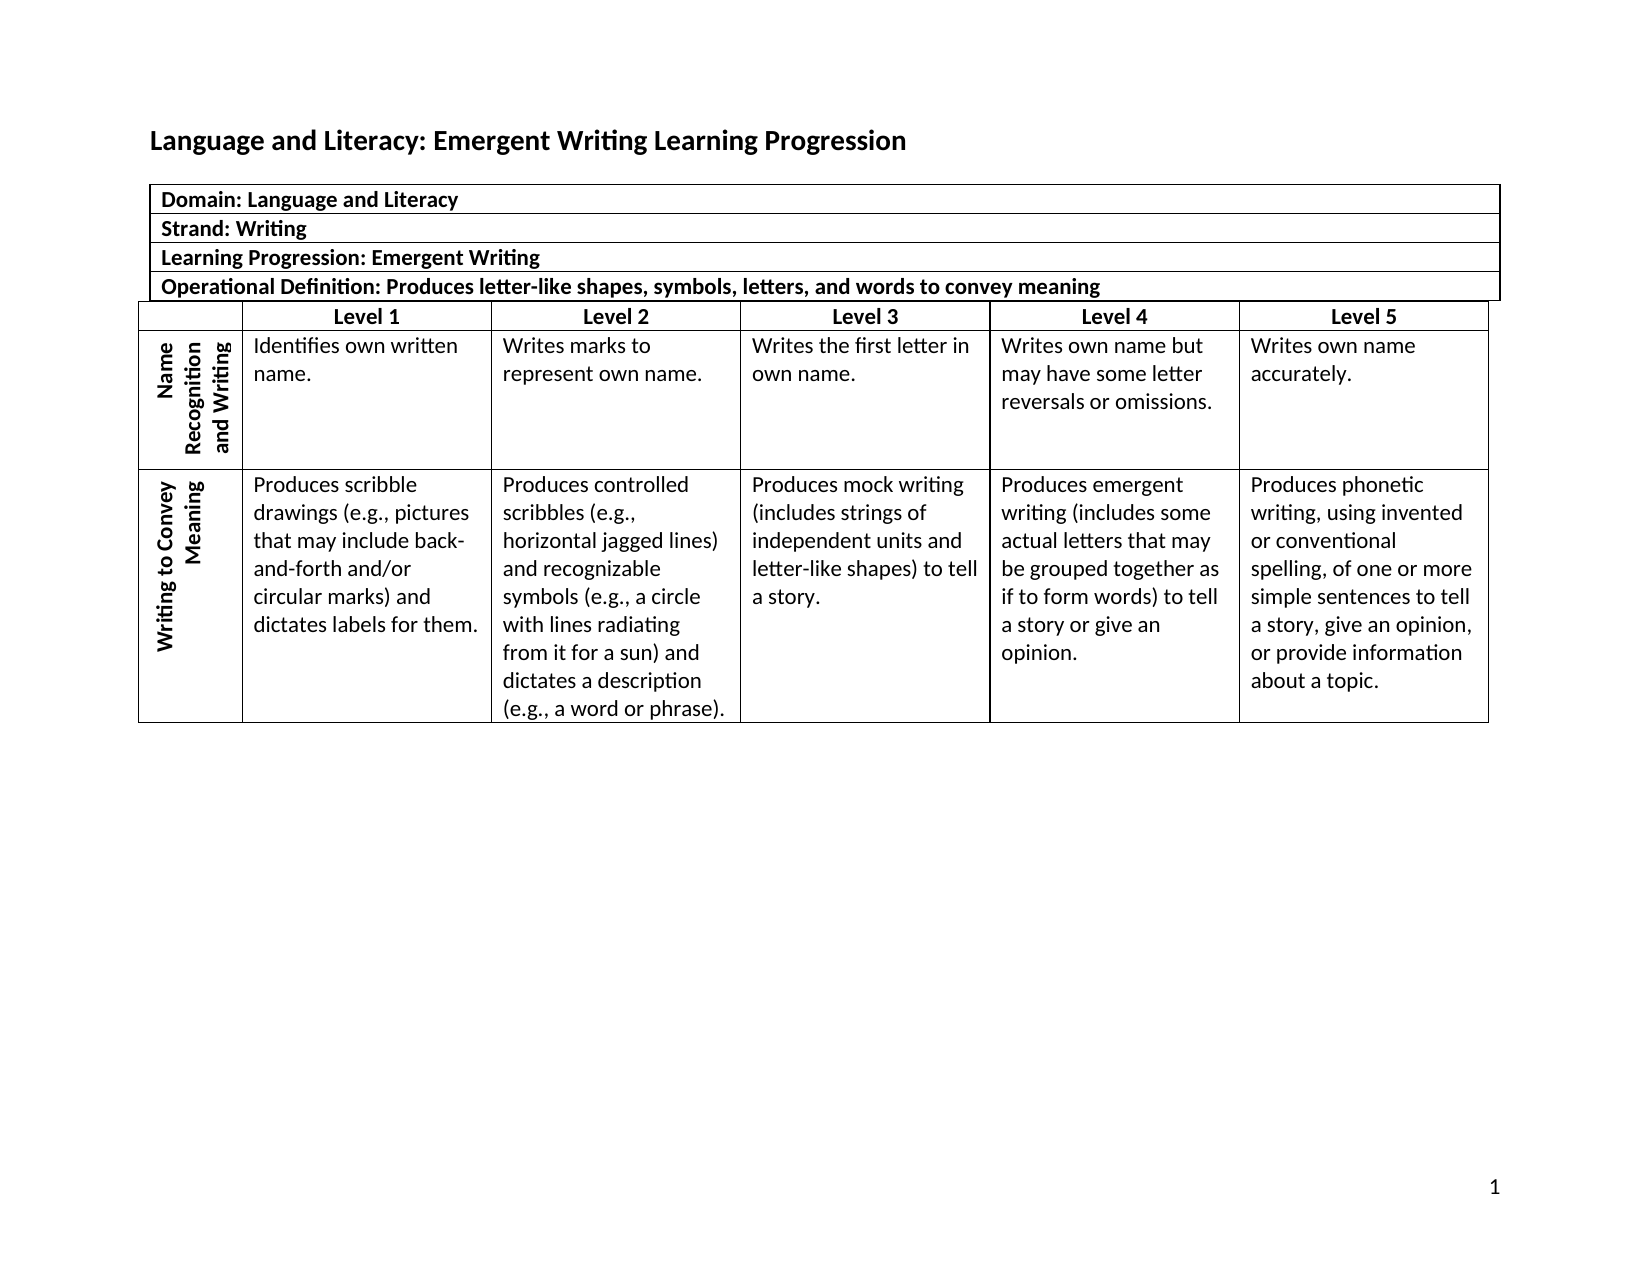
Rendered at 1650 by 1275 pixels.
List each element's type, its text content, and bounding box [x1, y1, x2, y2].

table_cell Name Recognition and Writing [139, 331, 242, 469]
table_cell Produces mock writing (includes strings of independent units and letter-like shapes) to tell a story. [741, 470, 989, 722]
table_cell Operational Definition: Produces letter-like shapes, symbols, letters, and words to convey meaning [151, 272, 1499, 300]
table_header [139, 302, 242, 330]
table_cell Identifies own written name. [243, 331, 491, 469]
table_cell Strand: Writing [151, 214, 1499, 242]
table_cell Writes own name but may have some letter reversals or omissions. [991, 331, 1239, 469]
table_header Domain: Language and Literacy [151, 185, 1499, 213]
table_cell Writes the first letter in own name. [741, 331, 989, 469]
table_header Level 2 [492, 302, 740, 330]
table_cell Produces scribble drawings (e.g., pictures that may include back-and-forth and/or circular marks) and dictates labels for them. [243, 470, 491, 722]
table_header Level 4 [991, 302, 1239, 330]
table_cell Produces phonetic writing, using invented or conventional spelling, of one or more simple sentences to tell a story, give an opinion, or provide information about a topic. [1240, 470, 1488, 722]
table_cell Produces emergent writing (includes some actual letters that may be grouped together as if to form words) to tell a story or give an opinion. [991, 470, 1239, 722]
text Language and Literacy: Emergent Writing Learning Progression [150, 122, 1500, 157]
table_cell Learning Progression: Emergent Writing [151, 243, 1499, 271]
table_header Level 5 [1240, 302, 1488, 330]
table_header Level 3 [741, 302, 989, 330]
table_cell Writes own name accurately. [1240, 331, 1488, 469]
table_cell Produces controlled scribbles (e.g., horizontal jagged lines) and recognizable symbols (e.g., a circle with lines radiating from it for a sun) and dictates a description (e.g., a word or phrase). [492, 470, 740, 722]
table_cell Writing to Convey Meaning [139, 470, 242, 722]
table_cell Writes marks to represent own name. [492, 331, 740, 469]
table_header Level 1 [243, 302, 491, 330]
